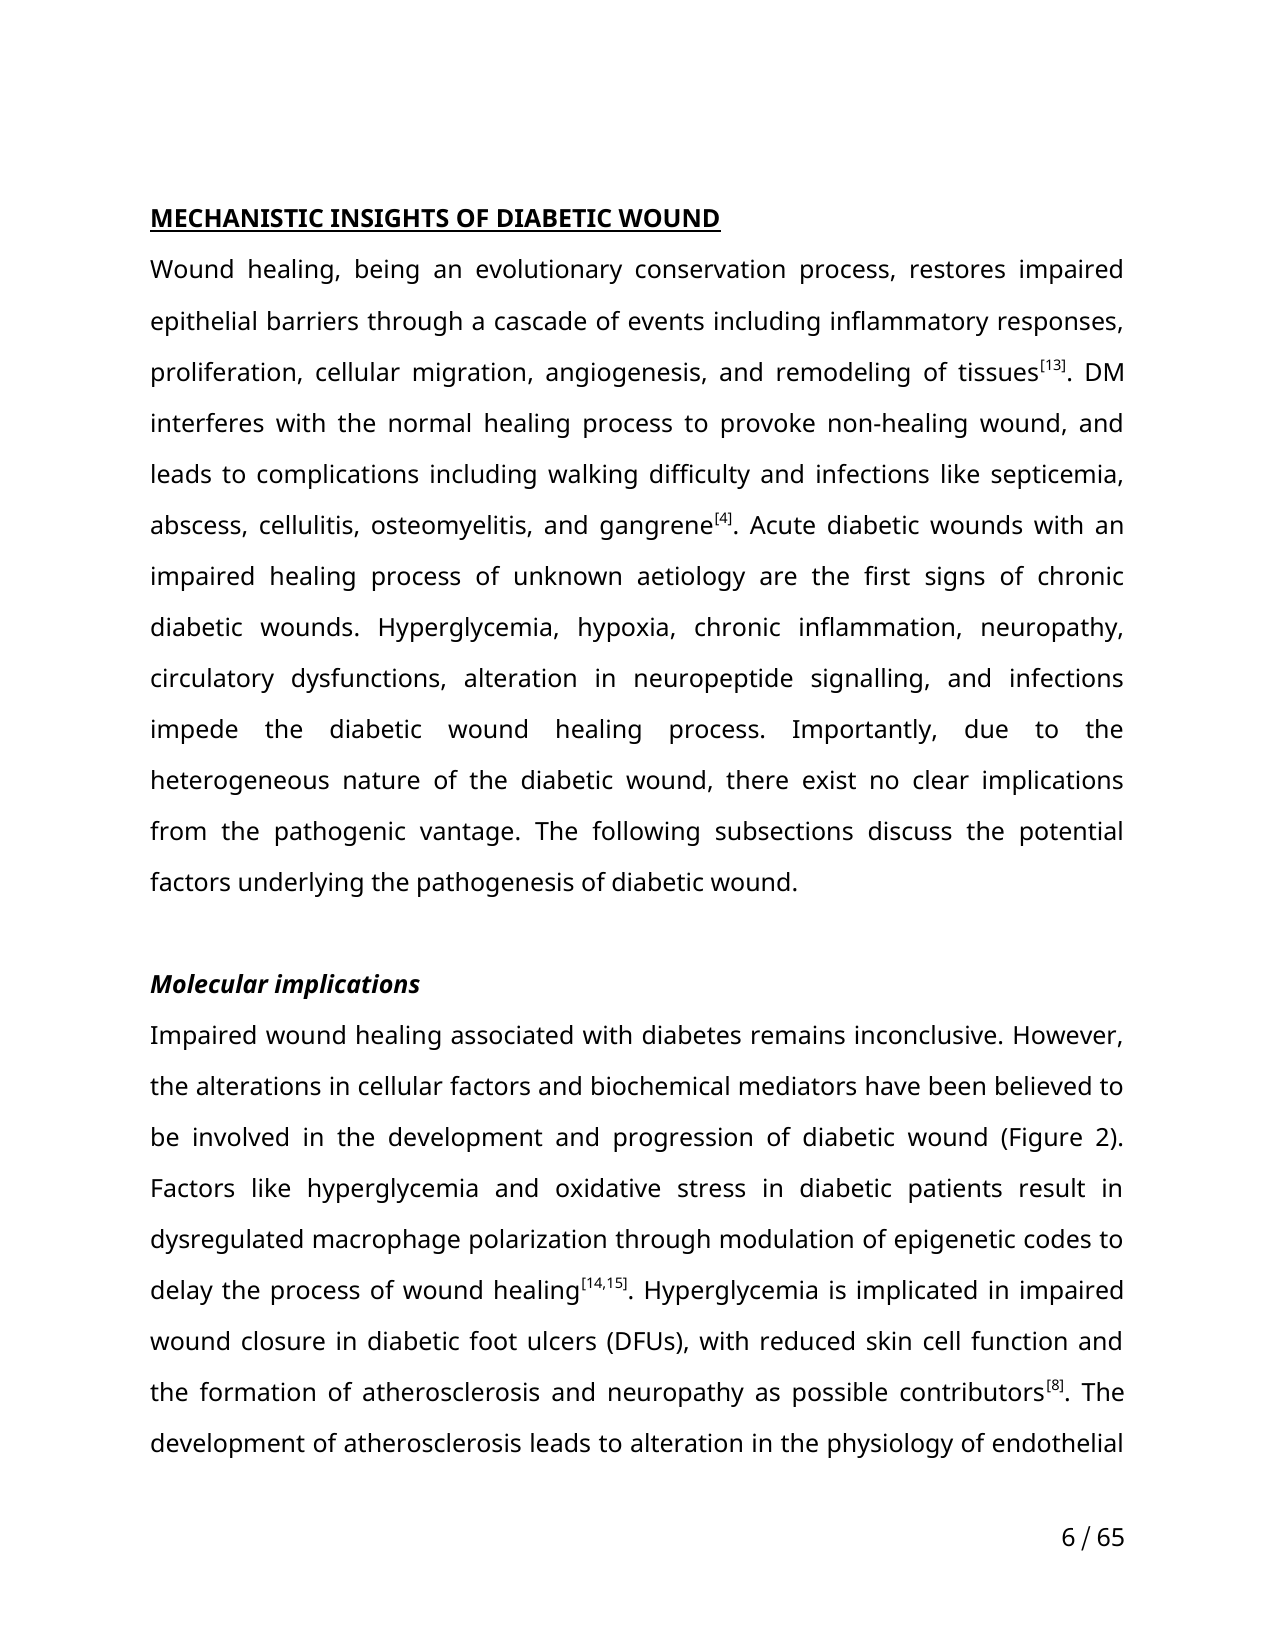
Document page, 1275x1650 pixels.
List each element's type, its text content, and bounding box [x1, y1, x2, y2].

text Wound healing, being an evolutionary conservation process, restores impaired epithelial barriers through a cascade of events including inflammatory responses, proliferation, cellular migration, angiogenesis, and remodeling of tissues[13]. DM interferes with the normal healing process to provoke non-healing wound, and leads to complications including walking difficulty and infections like septicemia, abscess, cellulitis, osteomyelitis, and gangrene[4]. Acute diabetic wounds with an impaired healing process of unknown aetiology are the first signs of chronic diabetic wounds. Hyperglycemia, hypoxia, chronic inflammation, neuropathy, circulatory dysfunctions, alteration in neuropeptide signalling, and infections impede the diabetic wound healing process. Importantly, due to the heterogeneous nature of the diabetic wound, there exist no clear implications from the pathogenic vantage. The following subsections discuss the potential factors underlying the pathogenesis of diabetic wound. [150, 252, 1125, 899]
text MECHANISTIC INSIGHTS OF DIABETIC WOUND [150, 201, 1125, 235]
text Molecular implications [150, 967, 1125, 1001]
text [150, 1018, 1125, 1460]
